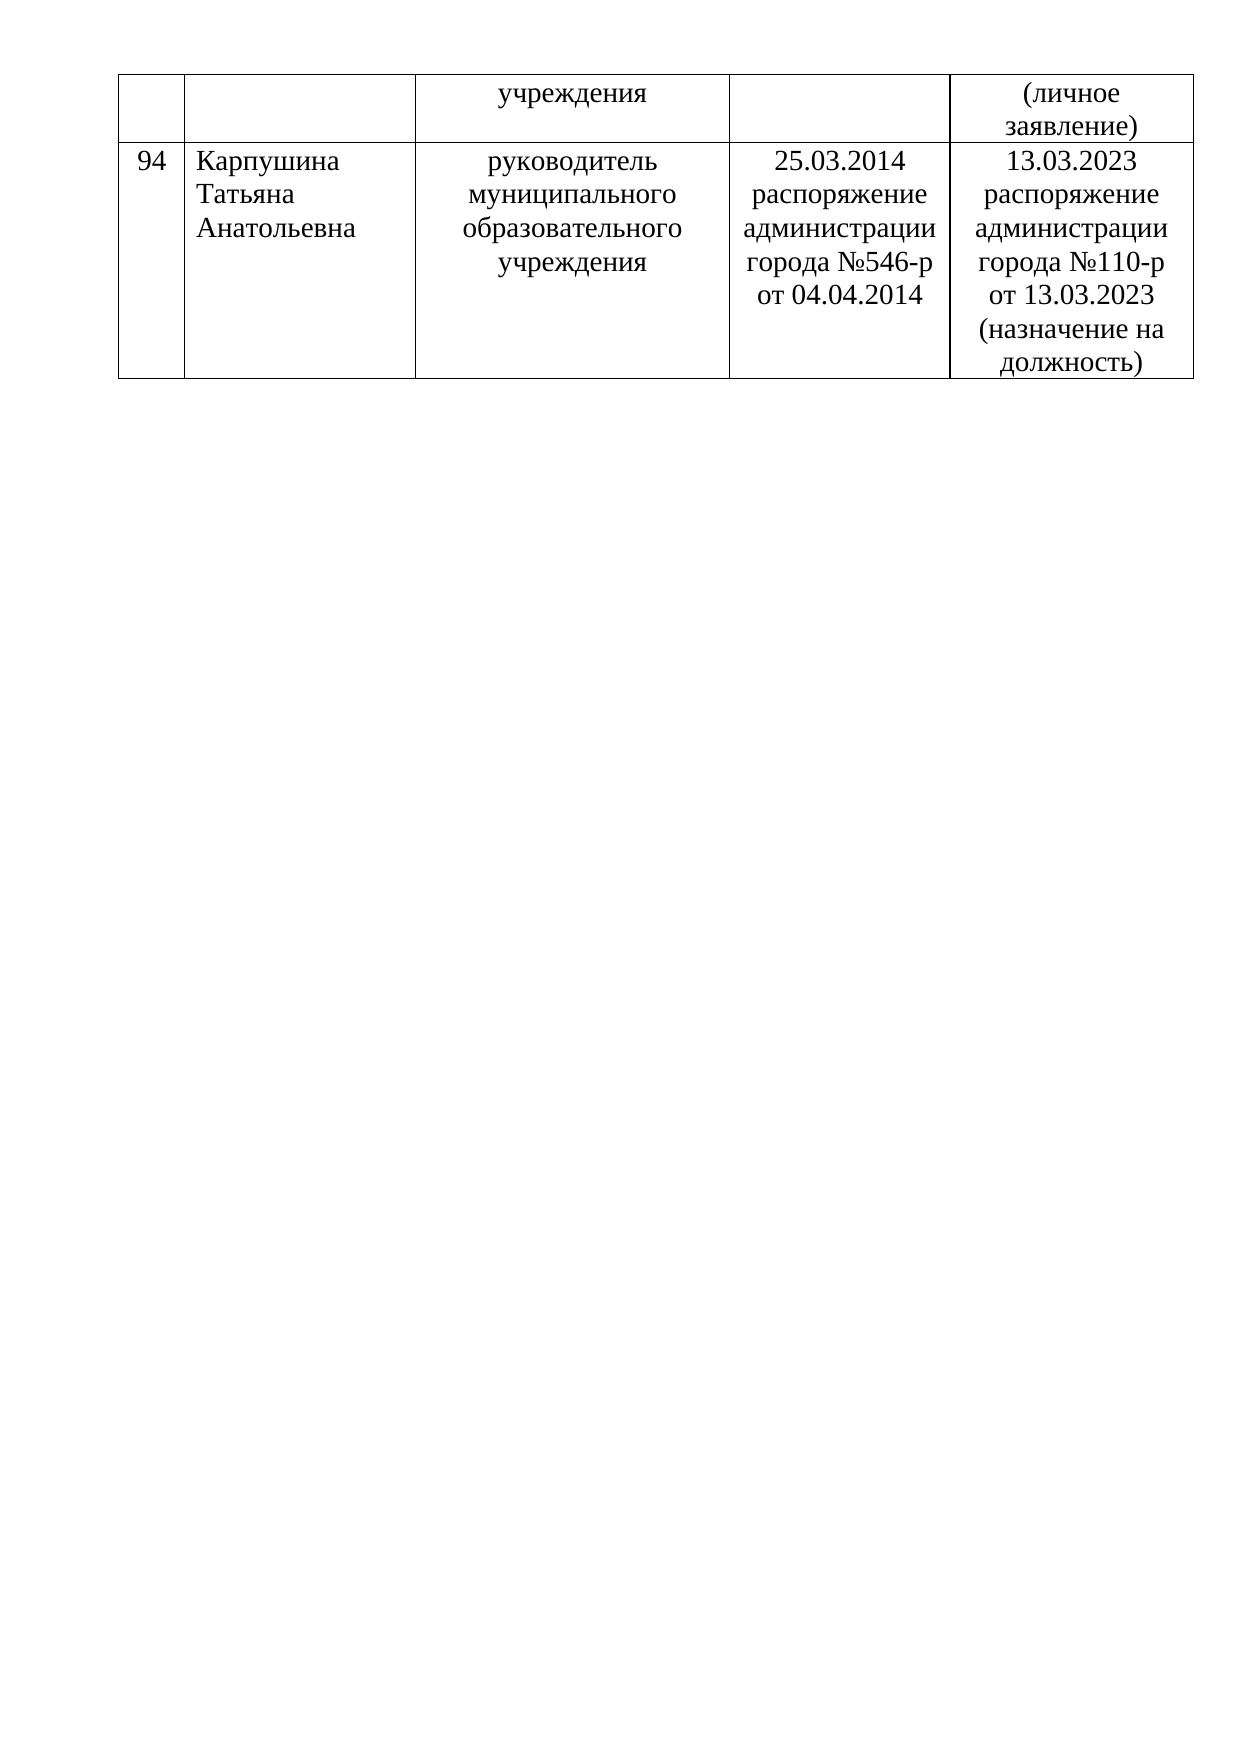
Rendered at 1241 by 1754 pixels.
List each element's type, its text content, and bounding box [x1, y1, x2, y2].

table_cell 13.03.2023 распоряжение администрации города №110-р от 13.03.2023 (назначение на должность) [951, 143, 1193, 378]
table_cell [185, 75, 415, 142]
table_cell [730, 75, 949, 142]
table_cell 93 [119, 75, 184, 142]
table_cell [951, 75, 1193, 142]
table_cell руководитель муниципального образовательного учреждения [416, 143, 729, 378]
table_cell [416, 75, 729, 142]
table_cell 94 [119, 143, 184, 378]
table_cell 25.03.2014 распоряжение администрации города №546-р от 04.04.2014 [730, 143, 949, 378]
table_cell Карпушина Татьяна Анатольевна [185, 143, 415, 378]
